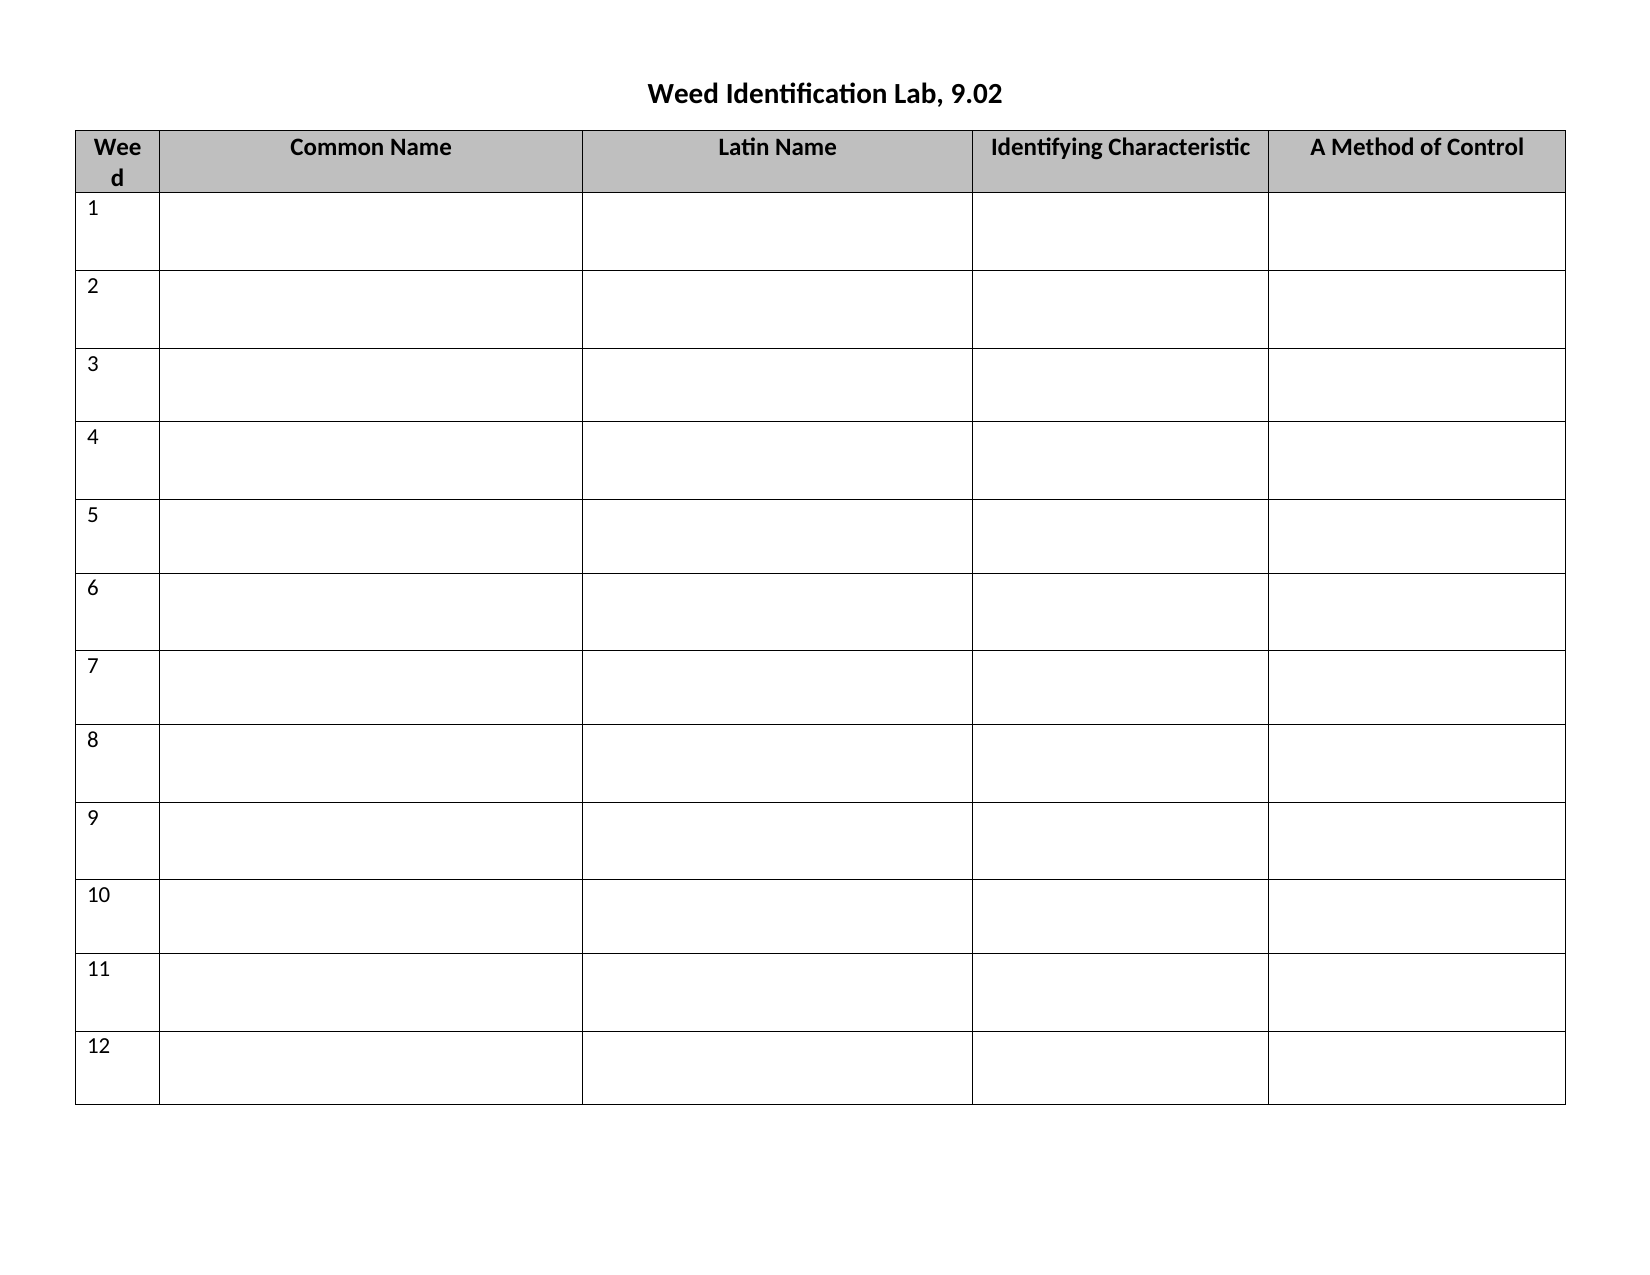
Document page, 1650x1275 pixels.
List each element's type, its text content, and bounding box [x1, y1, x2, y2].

table_cell [1269, 422, 1565, 499]
table_cell [583, 954, 972, 1031]
table_cell [1269, 651, 1565, 724]
table_cell 3 [76, 349, 159, 421]
table_cell [583, 1032, 972, 1104]
table_cell 11 [76, 954, 159, 1031]
table_cell [973, 422, 1268, 499]
table_cell [1269, 725, 1565, 802]
table_cell [583, 725, 972, 802]
table_cell [160, 193, 582, 270]
text Weed Identification Lab, 9.02 [75, 75, 1575, 111]
table_cell 1 [76, 193, 159, 270]
table_cell [160, 954, 582, 1031]
table_header Common Name [160, 131, 582, 192]
table_cell [160, 803, 582, 879]
table_cell [973, 500, 1268, 572]
table_cell [1269, 803, 1565, 879]
table_cell [973, 271, 1268, 348]
table_header Identifying Characteristic [973, 131, 1268, 192]
table_cell [973, 803, 1268, 879]
table_cell 5 [76, 500, 159, 572]
table_cell [973, 349, 1268, 421]
table_cell [160, 422, 582, 499]
table_cell 10 [76, 880, 159, 953]
table_cell [973, 574, 1268, 650]
table_cell [1269, 1032, 1565, 1104]
table_header Latin Name [583, 131, 972, 192]
table_cell [583, 880, 972, 953]
table_cell [1269, 954, 1565, 1031]
table_cell [583, 651, 972, 724]
table_cell [1269, 193, 1565, 270]
table_cell 7 [76, 651, 159, 724]
table_cell [160, 500, 582, 572]
table_cell [973, 651, 1268, 724]
table_cell [583, 422, 972, 499]
table_cell [160, 651, 582, 724]
table_cell [583, 500, 972, 572]
table_cell [583, 574, 972, 650]
table_cell [160, 271, 582, 348]
table_cell [1269, 574, 1565, 650]
table_cell [160, 880, 582, 953]
table_cell 12 [76, 1032, 159, 1104]
table_cell [583, 271, 972, 348]
table_cell [973, 193, 1268, 270]
table_cell 6 [76, 574, 159, 650]
table_cell 8 [76, 725, 159, 802]
table_cell [1269, 880, 1565, 953]
table_cell [160, 1032, 582, 1104]
table_cell [973, 954, 1268, 1031]
table_cell 2 [76, 271, 159, 348]
table_cell [583, 803, 972, 879]
table_cell [160, 725, 582, 802]
table_cell [160, 574, 582, 650]
table_header Weed [76, 131, 159, 192]
table_cell [583, 193, 972, 270]
table_cell [160, 349, 582, 421]
table_cell [1269, 500, 1565, 572]
table_cell 9 [76, 803, 159, 879]
table_cell [1269, 349, 1565, 421]
table_cell [973, 725, 1268, 802]
table_cell [973, 880, 1268, 953]
table_cell [973, 1032, 1268, 1104]
table_cell [583, 349, 972, 421]
table_cell [1269, 271, 1565, 348]
table_cell 4 [76, 422, 159, 499]
table_header A Method of Control [1269, 131, 1565, 192]
